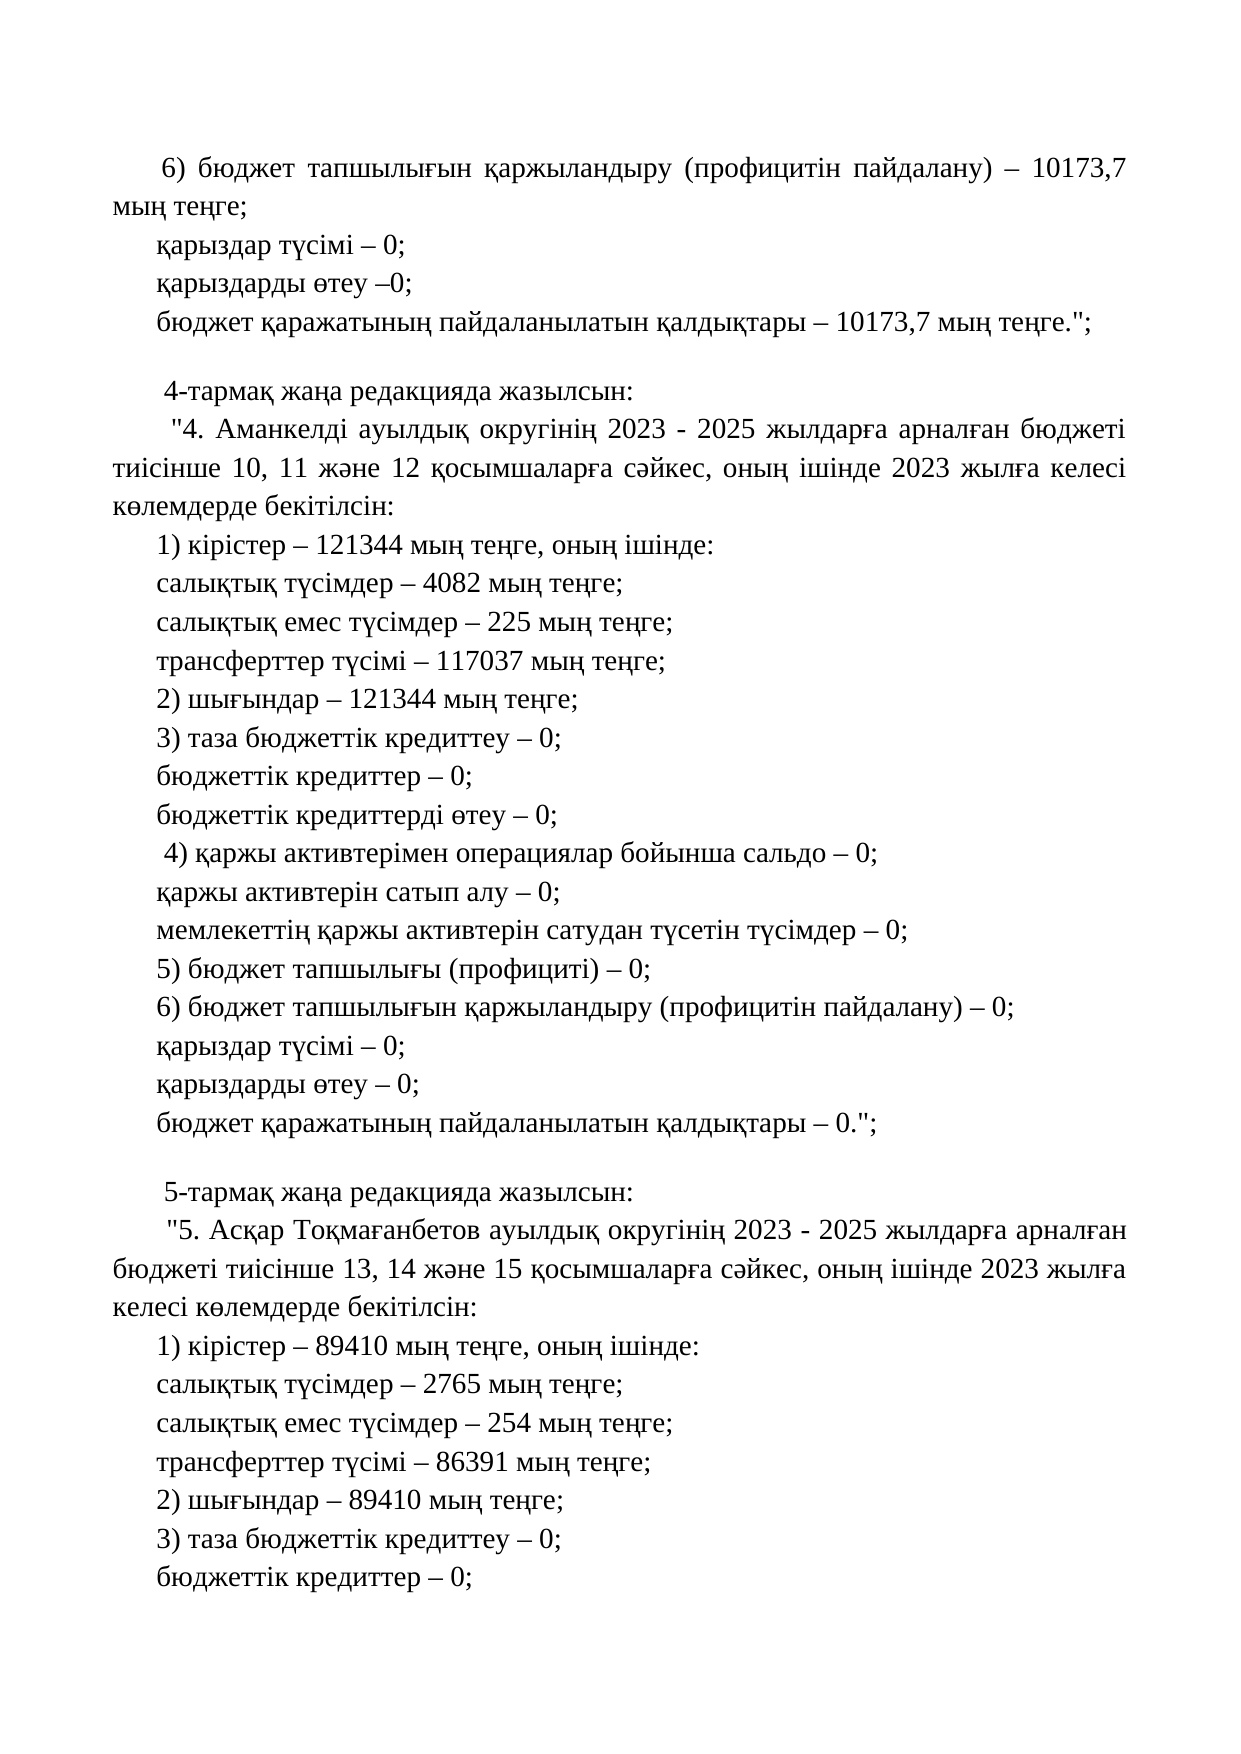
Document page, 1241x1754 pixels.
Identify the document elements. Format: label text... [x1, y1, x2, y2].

text 6) бюджет тапшылығын қаржыландыру (профицитін пайдалану) – 10173,7 мың теңге; [112, 150, 1128, 222]
text трансферттер түсімі – 117037 мың теңге; [112, 643, 1128, 676]
text бюджеттік кредиттер – 0; [112, 1559, 1128, 1593]
text салықтық түсімдер – 2765 мың теңге; [112, 1367, 1128, 1400]
text мемлекеттің қаржы активтерін сатудан түсетін түсімдер – 0; [112, 912, 1128, 946]
text қаржы активтерін сатып алу – 0; [112, 874, 1128, 907]
text қарыздар түсімі – 0; [112, 227, 1128, 261]
text 5) бюджет тапшылығы (профициті) – 0; [112, 951, 1128, 984]
text салықтық емес түсімдер – 225 мың теңге; [112, 604, 1128, 638]
text 1) кірістер – 89410 мың теңге, оның ішінде: [112, 1328, 1128, 1362]
text бюджеттік кредиттерді өтеу – 0; [112, 797, 1128, 830]
text 2) шығындар – 121344 мың теңге; [112, 681, 1128, 715]
text трансферттер түсімі – 86391 мың теңге; [112, 1444, 1128, 1477]
text қарыздарды өтеу – 0; [112, 1067, 1128, 1100]
text "5. Асқар Тоқмағанбетов ауылдық округінің 2023 - 2025 жылдарға арналған бюджеті тиісінше 13, 14 және 15 қосымшаларға сәйкес, оның ішінде 2023 жылға келесі көлемдерде бекітілсін: [112, 1212, 1128, 1323]
text қарыздар түсімі – 0; [112, 1028, 1128, 1062]
text салықтық емес түсімдер – 254 мың теңге; [112, 1405, 1128, 1439]
text "4. Аманкелді ауылдық округінің 2023 - 2025 жылдарға арналған бюджеті тиісінше 10, 11 және 12 қосымшаларға сәйкес, оның ішінде 2023 жылға келесі көлемдерде бекітілсін: [112, 411, 1128, 522]
text бюджет қаражатының пайдаланылатын қалдықтары – 0."; [112, 1105, 1128, 1139]
text 3) таза бюджеттік кредиттеу – 0; [112, 720, 1128, 753]
text қарыздарды өтеу –0; [112, 266, 1128, 299]
text бюджеттік кредиттер – 0; [112, 758, 1128, 792]
text бюджет қаражатының пайдаланылатын қалдықтары – 10173,7 мың теңге."; [112, 304, 1128, 338]
text 4) қаржы активтерімен операциялар бойынша сальдо – 0; [112, 835, 1128, 869]
text 3) таза бюджеттік кредиттеу – 0; [112, 1521, 1128, 1554]
text 6) бюджет тапшылығын қаржыландыру (профицитін пайдалану) – 0; [112, 989, 1128, 1023]
text 1) кірістер – 121344 мың теңге, оның ішінде: [112, 527, 1128, 561]
text 5-тармақ жаңа редакцияда жазылсын: [112, 1174, 1128, 1207]
text салықтық түсімдер – 4082 мың теңге; [112, 566, 1128, 599]
text 4-тармақ жаңа редакцияда жазылсын: [112, 373, 1128, 406]
text 2) шығындар – 89410 мың теңге; [112, 1482, 1128, 1516]
